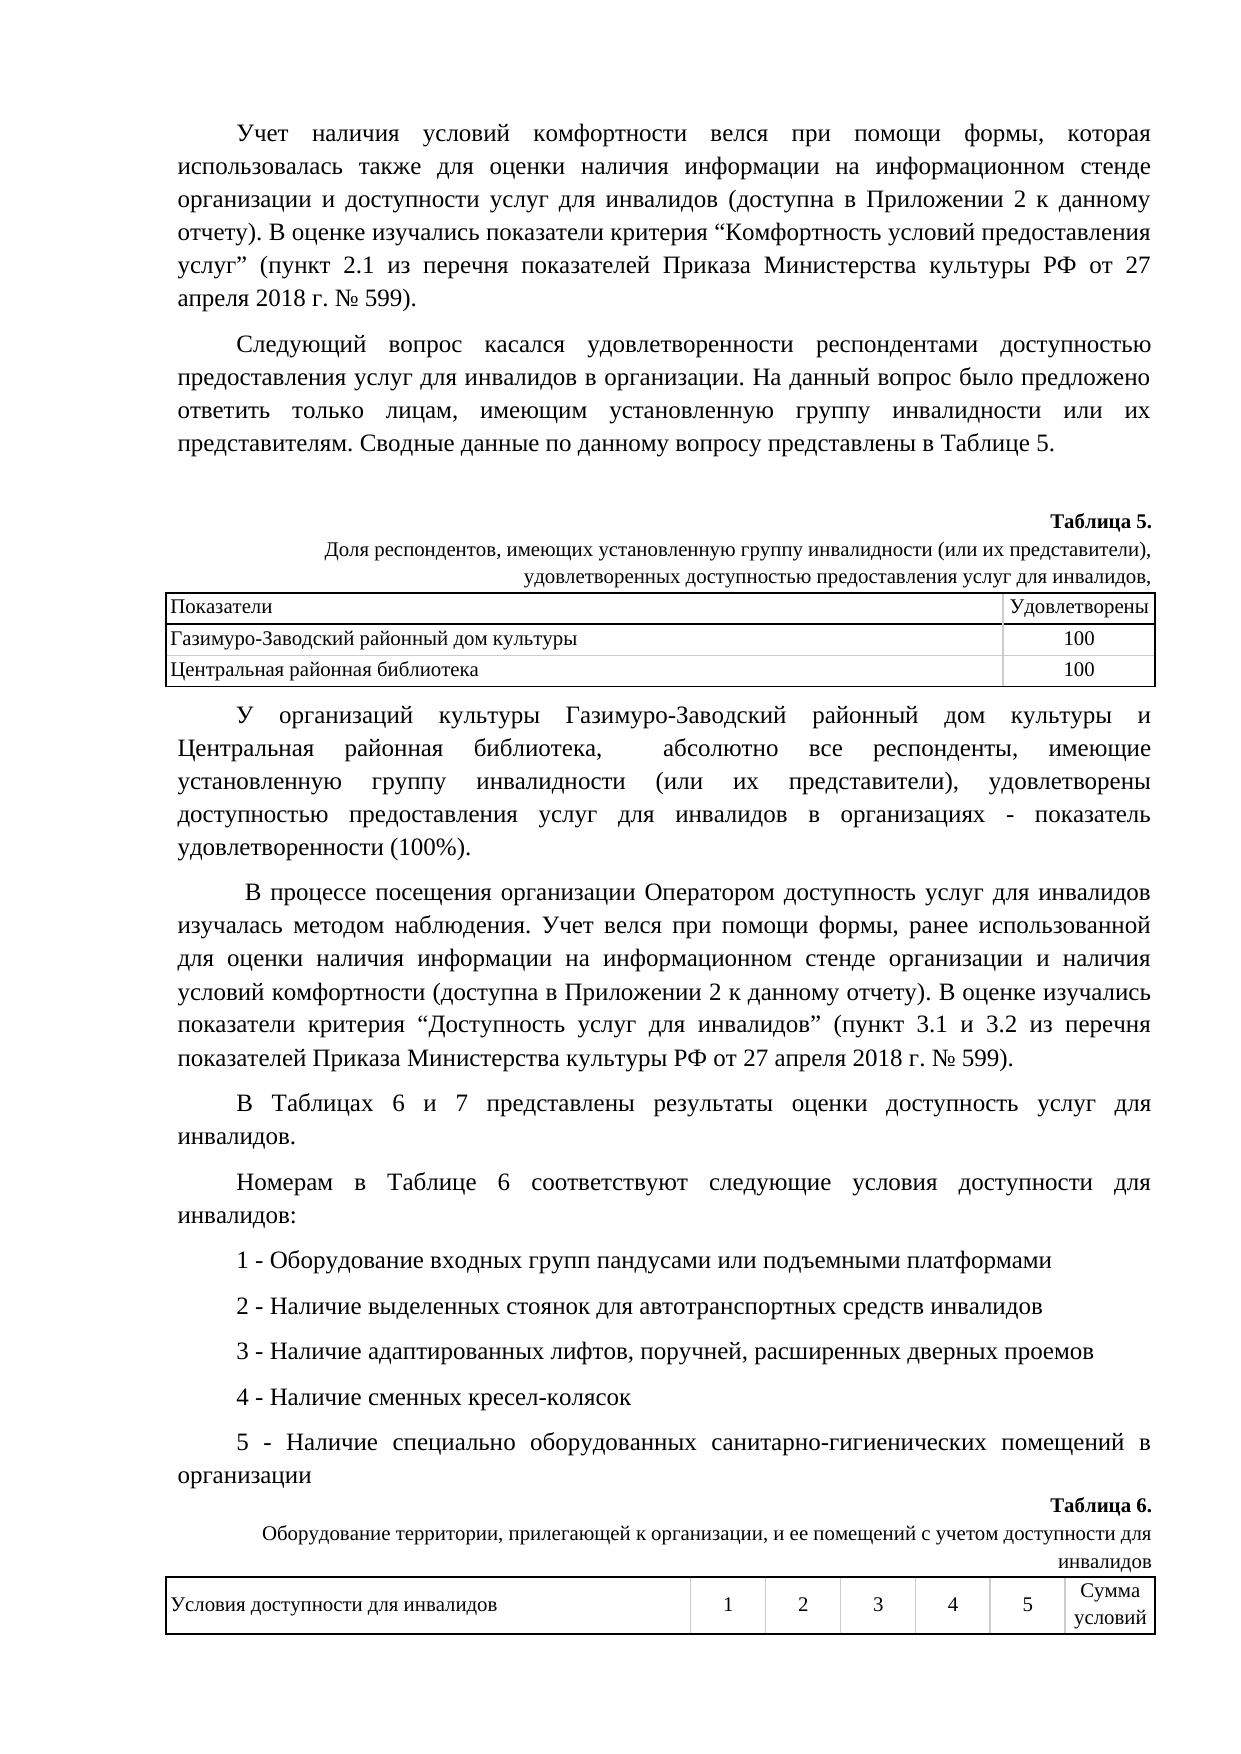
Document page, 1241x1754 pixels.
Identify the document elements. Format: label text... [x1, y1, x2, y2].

text Оборудование территории, прилегающей к организации, и ее помещений с учетом доступности для инвалидов [177, 1521, 1152, 1573]
table_header Удовлетворены [1004, 594, 1154, 623]
text 1 - Оборудование входных групп пандусами или подъемными платформами [177, 1245, 1152, 1274]
text У организаций культуры Газимуро-Заводский районный дом культуры и Центральная районная библиотека, абсолютно все респонденты, имеющие установленную группу инвалидности (или их представители), удовлетворены доступностью предоставления услуг для инвалидов в организациях - показатель удовлетворенности (100%). [177, 700, 1152, 861]
text Доля респондентов, имеющих установленную группу инвалидности (или их представители), удовлетворенных доступностью предоставления услуг для инвалидов, [177, 537, 1152, 588]
table_header 2 [766, 1578, 840, 1633]
text 3 - Наличие адаптированных лифтов, поручней, расширенных дверных проемов [177, 1336, 1152, 1365]
table_cell Центральная районная библиотека [167, 656, 1002, 686]
table_cell Газимуро-Заводский районный дом культуры [167, 625, 1002, 654]
text Учет наличия условий комфортности велся при помощи формы, которая использовалась также для оценки наличия информации на информационном стенде организации и доступности услуг для инвалидов (доступна в Приложении 2 к данному отчету). В оценке изучались показатели критерия “Комфортность условий предоставления услуг” (пункт 2.1 из перечня показателей Приказа Министерства культуры РФ от 27 апреля 2018 г. № 599). [177, 118, 1152, 312]
table_header Показатели [167, 594, 1002, 623]
text 4 - Наличие сменных кресел-колясок [177, 1382, 1152, 1411]
table_header Условия доступности для инвалидов [167, 1578, 690, 1633]
text 2 - Наличие выделенных стоянок для автотранспортных средств инвалидов [177, 1291, 1152, 1319]
text 5 - Наличие специально оборудованных санитарно-гигиенических помещений в организации [177, 1427, 1152, 1489]
text В процессе посещения организации Оператором доступность услуг для инвалидов изучалась методом наблюдения. Учет велся при помощи формы, ранее использованной для оценки наличия информации на информационном стенде организации и наличия условий комфортности (доступна в Приложении 2 к данному отчету). В оценке изучались показатели критерия “Доступность услуг для инвалидов” (пункт 3.1 и 3.2 из перечня показателей Приказа Министерства культуры РФ от 27 апреля 2018 г. № 599). [177, 877, 1152, 1071]
text В Таблицах 6 и 7 представлены результаты оценки доступность услуг для инвалидов. [177, 1088, 1152, 1150]
table_header 4 [916, 1578, 989, 1633]
table_cell 100 [1004, 656, 1154, 686]
table_header 3 [841, 1578, 915, 1633]
table_cell 100 [1004, 625, 1154, 654]
text Следующий вопрос касался удовлетворенности респондентами доступностью предоставления услуг для инвалидов в организации. На данный вопрос было предложено ответить только лицам, имеющим установленную группу инвалидности или их представителям. Сводные данные по данному вопросу представлены в Таблице 5. [177, 329, 1152, 457]
table_header Сумма условий [1066, 1578, 1154, 1633]
text Номерам в Таблице 6 соответствуют следующие условия доступности для инвалидов: [177, 1167, 1152, 1228]
table_header 5 [991, 1578, 1064, 1633]
text Таблица 6. [177, 1493, 1152, 1517]
table_header 1 [691, 1578, 765, 1633]
text Таблица 5. [177, 509, 1152, 533]
